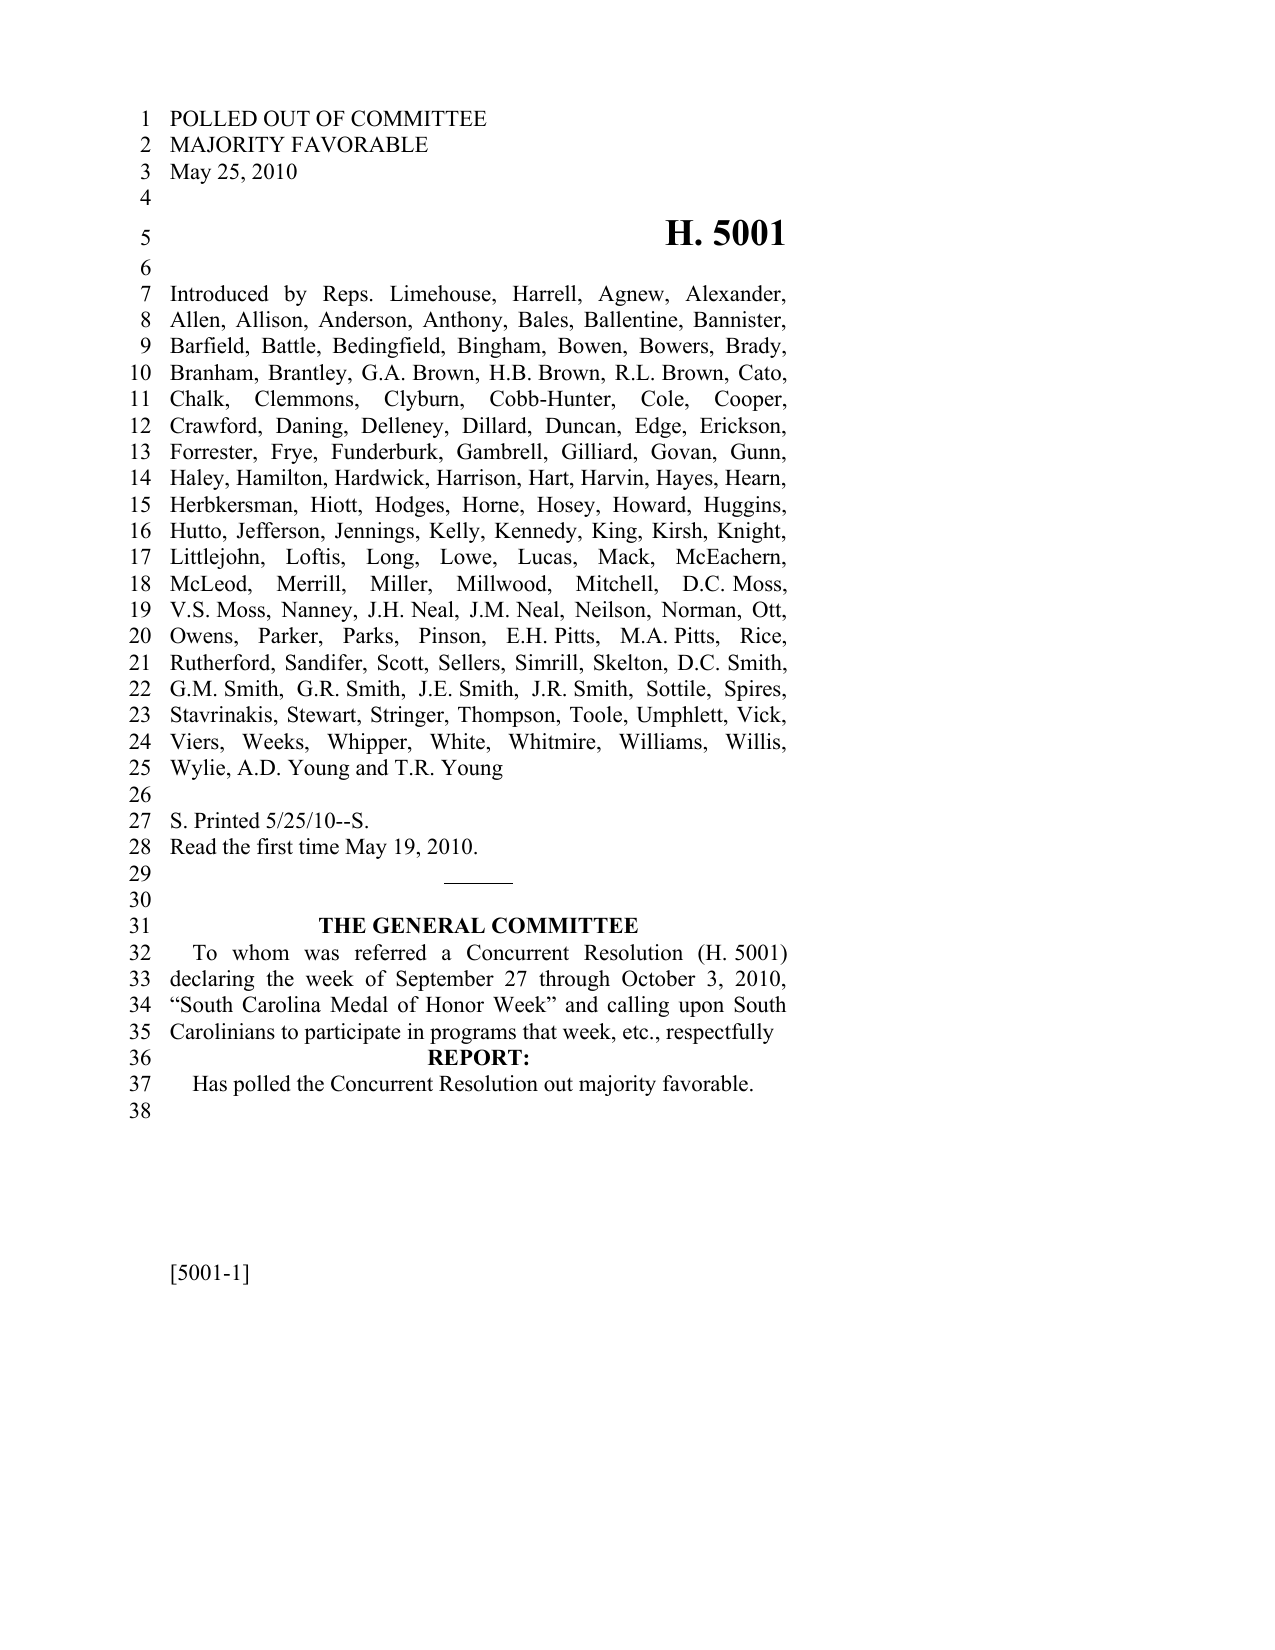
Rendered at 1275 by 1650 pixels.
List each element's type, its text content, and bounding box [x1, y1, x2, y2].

text Has polled the Concurrent Resolution out majority favorable. [169, 1071, 787, 1097]
text Read the first time May 19, 2010. [169, 833, 787, 860]
text POLLED OUT OF COMMITTEE [169, 105, 787, 131]
text S. Printed 5/25/10--S. [169, 807, 787, 833]
text THE GENERAL COMMITTEE [169, 912, 787, 939]
text Introduced by Reps. Limehouse, Harrell, Agnew, Alexander, Allen, Allison, Anderson, Anthony, Bales, Ballentine, Bannister, Barfield, Battle, Bedingfield, Bingham, Bowen, Bowers, Brady, Branham, Brantley, G.A. Brown, H.B. Brown, R.L. Brown, Cato, Chalk, Clemmons, Clyburn, Cobb-Hunter, Cole, Cooper, Crawford, Daning, Delleney, Dillard, Duncan, Edge, Erickson, Forrester, Frye, Funderburk, Gambrell, Gilliard, Govan, Gunn, Haley, Hamilton, Hardwick, Harrison, Hart, Harvin, Hayes, Hearn, Herbkersman, Hiott, Hodges, Horne, Hosey, Howard, Huggins, Hutto, Jefferson, Jennings, Kelly, Kennedy, King, Kirsh, Knight, Littlejohn, Loftis, Long, Lowe, Lucas, Mack, McEachern, McLeod, Merrill, Miller, Millwood, Mitchell, D.C. Moss, V.S. Moss, Nanney, J.H. Neal, J.M. Neal, Neilson, Norman, Ott, Owens, Parker, Parks, Pinson, E.H. Pitts, M.A. Pitts, Rice, Rutherford, Sandifer, Scott, Sellers, Simrill, Skelton, D.C. Smith, G.M. Smith, G.R. Smith, J.E. Smith, J.R. Smith, Sottile, Spires, Stavrinakis, Stewart, Stringer, Thompson, Toole, Umphlett, Vick, Viers, Weeks, Whipper, White, Whitmire, Williams, Willis, Wylie, A.D. Young and T.R. Young [169, 280, 787, 781]
text H. 5001 [169, 210, 787, 253]
text REPORT: [169, 1044, 787, 1071]
text To whom was referred a Concurrent Resolution (H. 5001) declaring the week of September 27 through October 3, 2010, “South Carolina Medal of Honor Week” and calling upon South Carolinians to participate in programs that week, etc., respectfully [169, 939, 787, 1044]
text May 25, 2010 [169, 158, 787, 184]
text MAJORITY FAVORABLE [169, 131, 787, 158]
